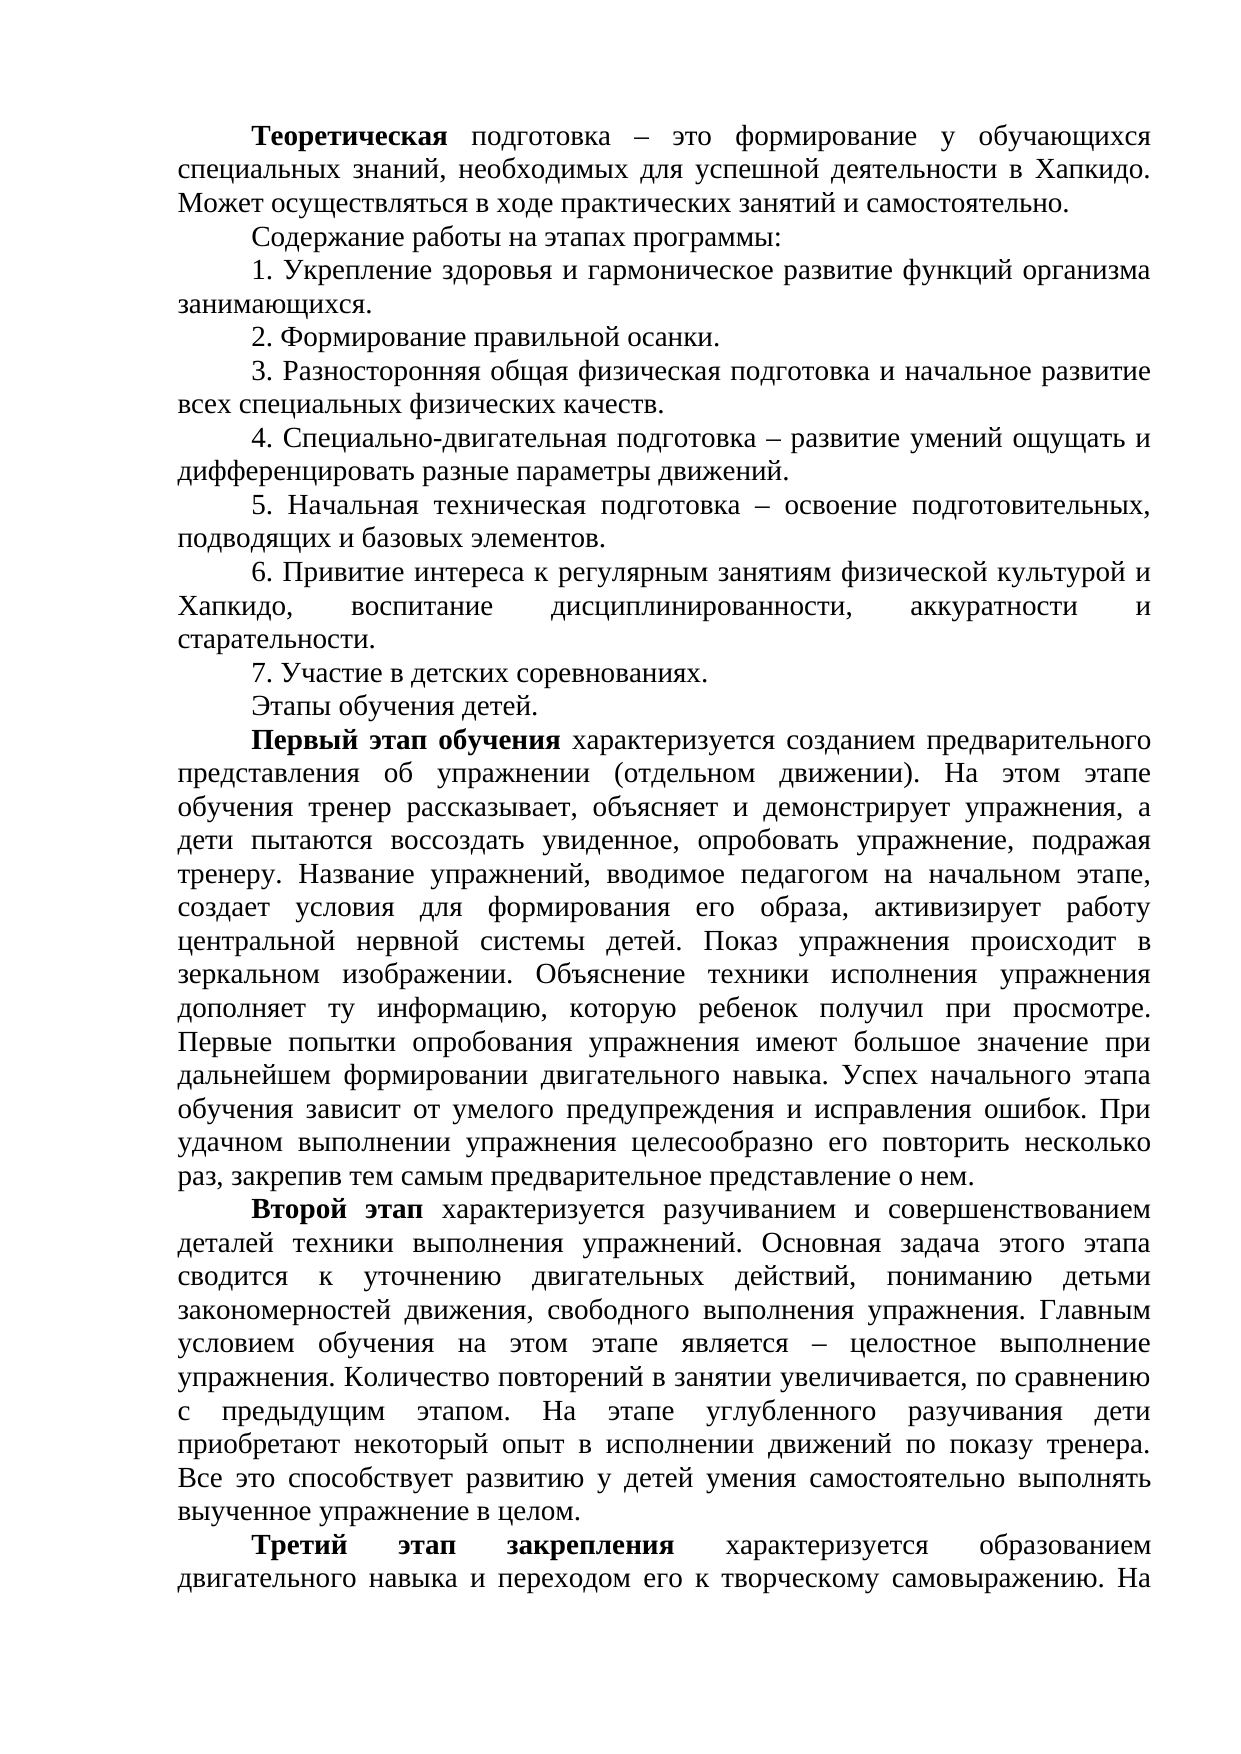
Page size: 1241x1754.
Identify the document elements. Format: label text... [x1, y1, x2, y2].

text 3. Разносторонняя общая физическая подготовка и начальное развитие всех специальных физических качеств. [177, 353, 1152, 420]
text Первый этап обучения характеризуется созданием предварительного представления об упражнении (отдельном движении). На этом этапе обучения тренер рассказывает, объясняет и демонстрирует упражнения, а дети пытаются воссоздать увиденное, опробовать упражнение, подражая тренеру. Название упражнений, вводимое педагогом на начальном этапе, создает условия для формирования его образа, активизирует работу центральной нервной системы детей. Показ упражнения происходит в зеркальном изображении. Объяснение техники исполнения упражнения дополняет ту информацию, которую ребенок получил при просмотре. Первые попытки опробования упражнения имеют большое значение при дальнейшем формировании двигательного навыка. Успех начального этапа обучения зависит от умелого предупреждения и исправления ошибок. При удачном выполнении упражнения целесообразно его повторить несколько раз, закрепив тем самым предварительное представление о нем. [177, 722, 1152, 1191]
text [177, 1527, 1152, 1594]
text 5. Начальная техническая подготовка – освоение подготовительных, подводящих и базовых элементов. [177, 487, 1152, 554]
text Второй этап характеризуется разучиванием и совершенствованием деталей техники выполнения упражнений. Основная задача этого этапа сводится к уточнению двигательных действий, пониманию детьми закономерностей движения, свободного выполнения упражнения. Главным условием обучения на этом этапе является – целостное выполнение упражнения. Количество повторений в занятии увеличивается, по сравнению с предыдущим этапом. На этапе углубленного разучивания дети приобретают некоторый опыт в исполнении движений по показу тренера. Все это способствует развитию у детей умения самостоятельно выполнять выученное упражнение в целом. [177, 1191, 1152, 1527]
text 2. Формирование правильной осанки. [177, 319, 1152, 353]
text Содержание работы на этапах программы: [177, 219, 1152, 252]
text 7. Участие в детских соревнованиях. [177, 655, 1152, 688]
text Этапы обучения детей. [177, 688, 1152, 722]
text 1. Укрепление здоровья и гармоническое развитие функций организма занимающихся. [177, 252, 1152, 319]
text 4. Специально-двигательная подготовка – развитие умений ощущать и дифференцировать разные параметры движений. [177, 420, 1152, 487]
text Теоретическая подготовка – это формирование у обучающихся специальных знаний, необходимых для успешной деятельности в Хапкидо. Может осуществляться в ходе практических занятий и самостоятельно. [177, 118, 1152, 219]
text 6. Привитие интереса к регулярным занятиям физической культурой и Хапкидо, воспитание дисциплинированности, аккуратности и старательности. [177, 554, 1152, 655]
